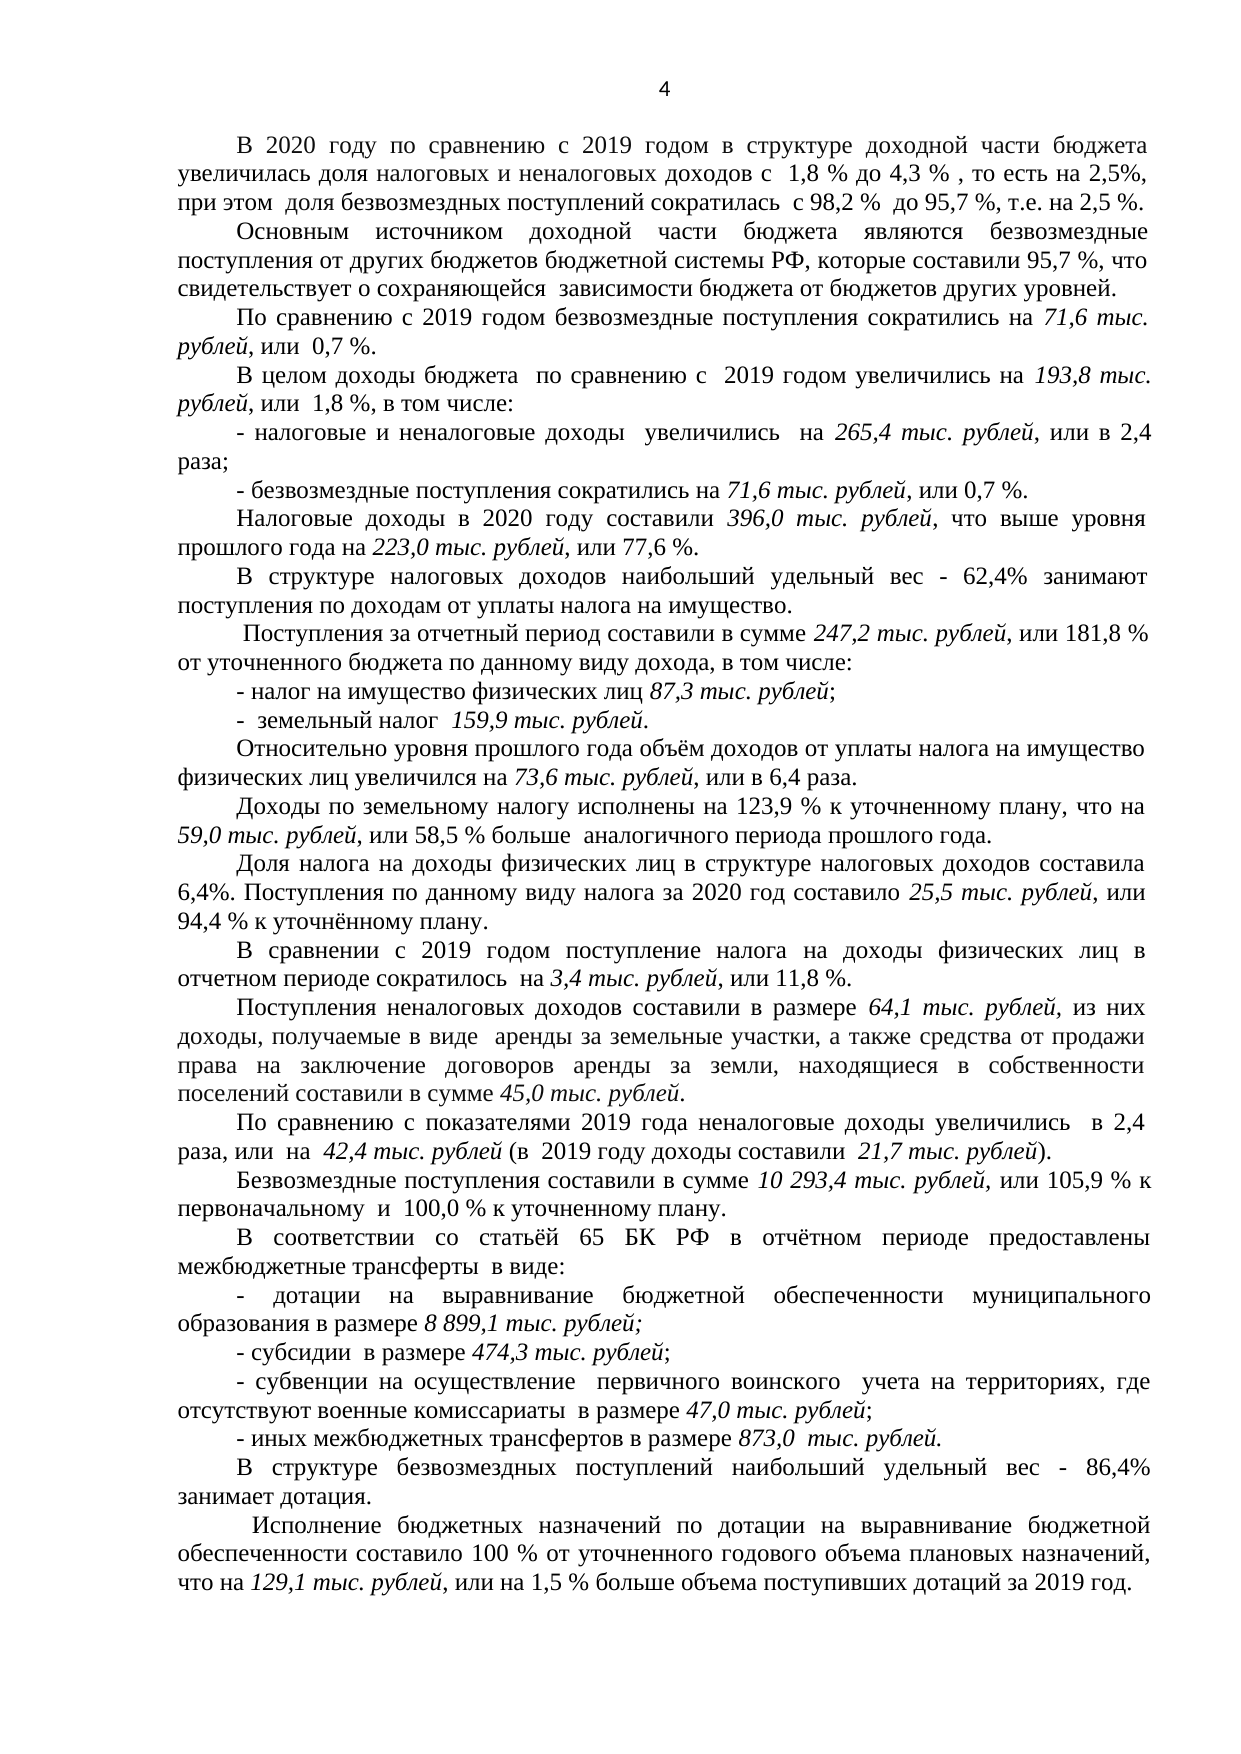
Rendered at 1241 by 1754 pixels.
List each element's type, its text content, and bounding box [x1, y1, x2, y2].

text Доходы по земельному налогу исполнены на 123,9 % к уточненному плану, что на 59,0 тыс. рублей, или 58,5 % больше аналогичного периода прошлого года. [177, 791, 1146, 848]
text По сравнению с 2019 годом безвозмездные поступления сократились на 71,6 тыс. рублей, или 0,7 %. [177, 302, 1149, 360]
text - субвенции на осуществление первичного воинского учета на территориях, где отсутствуют военные комиссариаты в размере 47,0 тыс. рублей; [177, 1366, 1152, 1423]
text Доля налога на доходы физических лиц в структуре налоговых доходов составила 6,4%. Поступления по данному виду налога за 2020 год составило 25,5 тыс. рублей, или 94,4 % к уточнённому плану. [177, 848, 1146, 935]
text Исполнение бюджетных назначений по дотации на выравнивание бюджетной обеспеченности составило 100 % от уточненного годового объема плановых назначений, что на 129,1 тыс. рублей, или на 1,5 % больше объема поступивших дотаций за 2019 год. [177, 1510, 1152, 1596]
text В соответствии со статьёй 65 БК РФ в отчётном периоде предоставлены межбюджетные трансферты в виде: [177, 1222, 1152, 1280]
text Поступления за отчетный период составили в сумме 247,2 тыс. рублей, или 181,8 % от уточненного бюджета по данному виду дохода, в том числе: [177, 618, 1149, 676]
text Относительно уровня прошлого года объём доходов от уплаты налога на имущество физических лиц увеличился на 73,6 тыс. рублей, или в 6,4 раза. [177, 733, 1146, 791]
text В структуре налоговых доходов наибольший удельный вес - 62,4% занимают поступления по доходам от уплаты налога на имущество. [177, 561, 1149, 618]
text Налоговые доходы в 2020 году составили 396,0 тыс. рублей, что выше уровня прошлого года на 223,0 тыс. рублей, или 77,6 %. [177, 503, 1146, 561]
text Поступления неналоговых доходов составили в размере 64,1 тыс. рублей, из них доходы, получаемые в виде аренды за земельные участки, а также средства от продажи права на заключение договоров аренды за земли, находящиеся в собственности поселений составили в сумме 45,0 тыс. рублей. [177, 992, 1146, 1107]
text По сравнению с показателями 2019 года неналоговые доходы увеличились в 2,4 раза, или на 42,4 тыс. рублей (в 2019 году доходы составили 21,7 тыс. рублей). [177, 1107, 1146, 1165]
text - налог на имущество физических лиц 87,3 тыс. рублей; [177, 676, 1146, 705]
text - дотации на выравнивание бюджетной обеспеченности муниципального образования в размере 8 899,1 тыс. рублей; [177, 1280, 1152, 1337]
text - субсидии в размере 474,3 тыс. рублей; [177, 1337, 1152, 1366]
text Основным источником доходной части бюджета являются безвозмездные поступления от других бюджетов бюджетной системы РФ, которые составили 95,7 %, что свидетельствует о сохраняющейся зависимости бюджета от бюджетов других уровней. [177, 216, 1149, 302]
text - налоговые и неналоговые доходы увеличились на 265,4 тыс. рублей, или в 2,4 раза; [177, 417, 1152, 475]
text Безвозмездные поступления составили в сумме 10 293,4 тыс. рублей, или 105,9 % к первоначальному и 100,0 % к уточненному плану. [177, 1165, 1152, 1222]
text В сравнении с 2019 годом поступление налога на доходы физических лиц в отчетном периоде сократилось на 3,4 тыс. рублей, или 11,8 %. [177, 935, 1146, 992]
text - земельный налог 159,9 тыс. рублей. [177, 705, 1146, 733]
text В структуре безвозмездных поступлений наибольший удельный вес - 86,4% занимает дотация. [177, 1452, 1152, 1510]
text - иных межбюджетных трансфертов в размере 873,0 тыс. рублей. [177, 1423, 1152, 1452]
text В целом доходы бюджета по сравнению с 2019 годом увеличились на 193,8 тыс. рублей, или 1,8 %, в том числе: [177, 360, 1152, 417]
text - безвозмездные поступления сократились на 71,6 тыс. рублей, или 0,7 %. [177, 475, 1152, 503]
text В 2020 году по сравнению с 2019 годом в структуре доходной части бюджета увеличилась доля налоговых и неналоговых доходов с 1,8 % до 4,3 % , то есть на 2,5%, при этом доля безвозмездных поступлений сократилась с 98,2 % до 95,7 %, т.е. на 2,5 %. [177, 130, 1149, 216]
